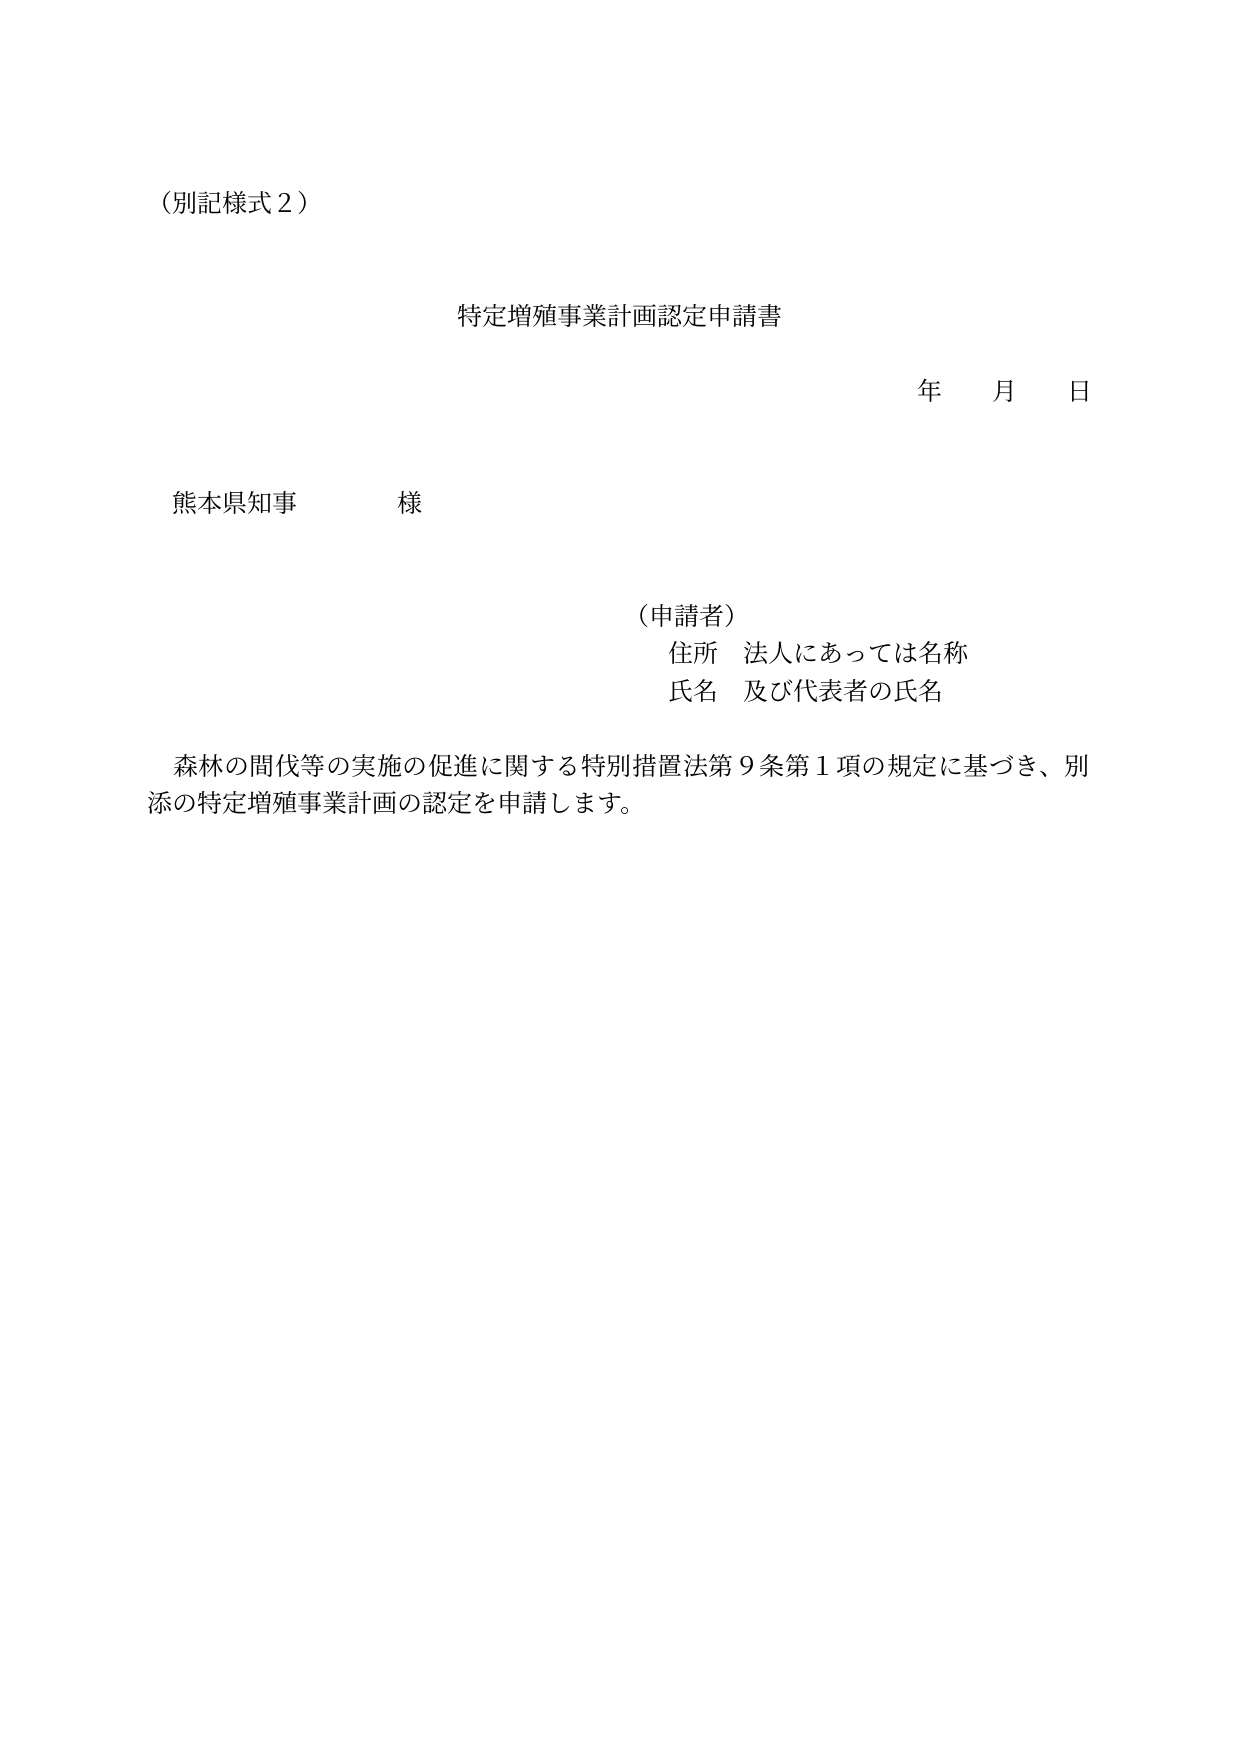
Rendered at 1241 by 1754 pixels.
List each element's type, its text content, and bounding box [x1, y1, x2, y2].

text 氏名 及び代表者の氏名 [668, 671, 1092, 708]
text 森林の間伐等の実施の促進に関する特別措置法第９条第１項の規定に基づき、別添の特定増殖事業計画の認定を申請します。 [148, 746, 1092, 821]
text 住所 法人にあっては名称 [668, 633, 1092, 671]
text （申請者） [148, 596, 1092, 633]
text （別記様式２） [148, 183, 1092, 221]
text 熊本県知事 様 [148, 483, 1092, 521]
text 特定増殖事業計画認定申請書 [148, 296, 1092, 333]
text 年 月 日 [148, 371, 1092, 408]
